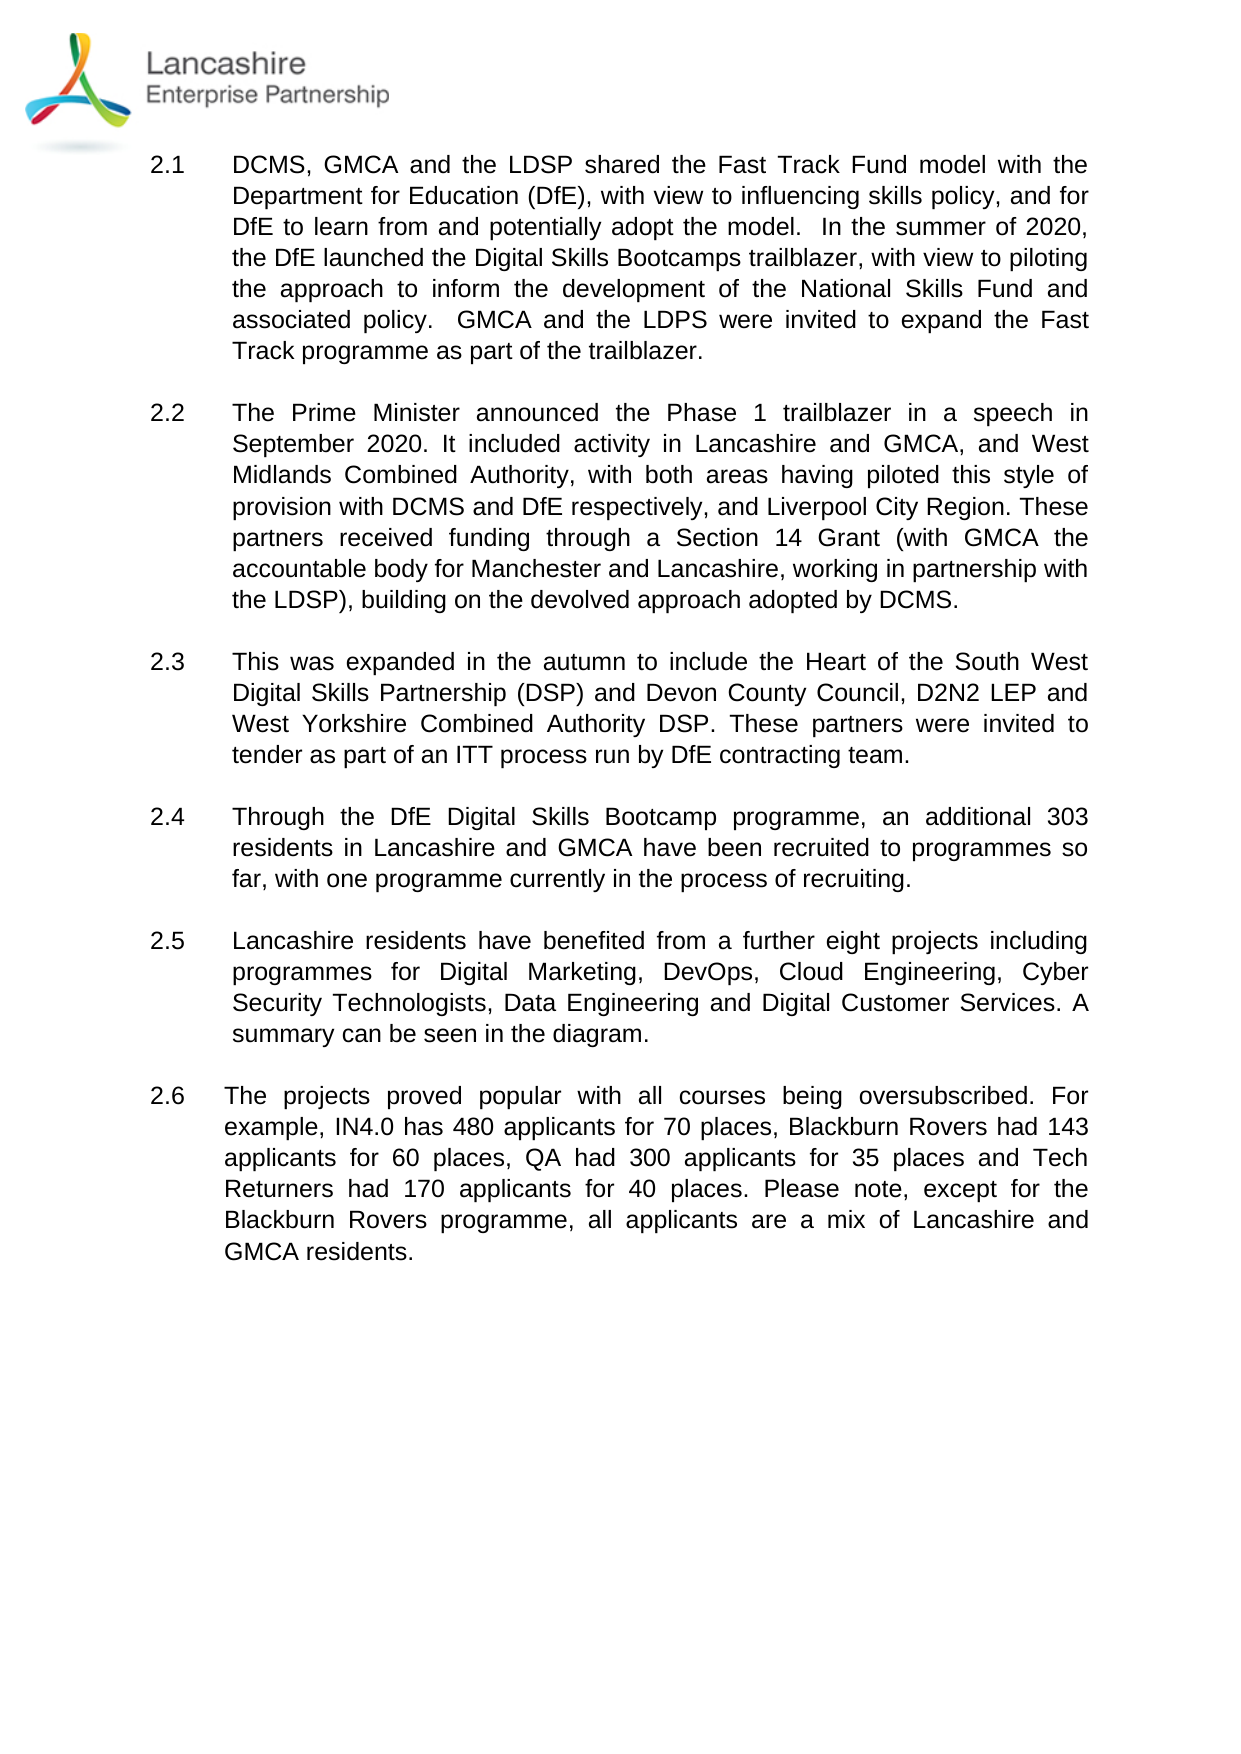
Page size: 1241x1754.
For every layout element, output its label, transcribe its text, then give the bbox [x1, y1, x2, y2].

list Through the DfE Digital Skills Bootcamp programme, an additional 303 residents in Lancashire and GMCA have been recruited to programmes so far, with one programme currently in the process of recruiting. [150, 802, 1090, 893]
list DCMS, GMCA and the LDSP shared the Fast Track Fund model with the Department for Education (DfE), with view to influencing skills policy, and for DfE to learn from and potentially adopt the model. In the summer of 2020, the DfE launched the Digital Skills Bootcamps trailblazer, with view to piloting the approach to inform the development of the National Skills Fund and associated policy. GMCA and the LDPS were invited to expand the Fast Track programme as part of the trailblazer. [150, 150, 1090, 365]
picture [25, 33, 389, 155]
list This was expanded in the autumn to include the Heart of the South West Digital Skills Partnership (DSP) and Devon County Council, D2N2 LEP and West Yorkshire Combined Authority DSP. These partners were invited to tender as part of an ITT process run by DfE contracting team. [150, 647, 1090, 768]
list The Prime Minister announced the Phase 1 trailblazer in a speech in September 2020. It included activity in Lancashire and GMCA, and West Midlands Combined Authority, with both areas having piloted this style of provision with DCMS and DfE respectively, and Liverpool City Region. These partners received funding through a Section 14 Grant (with GMCA the accountable body for Manchester and Lancashire, working in partnership with the LDSP), building on the devolved approach adopted by DCMS. [150, 398, 1090, 613]
list Lancashire residents have benefited from a further eight projects including programmes for Digital Marketing, DevOps, Cloud Engineering, Cyber Security Technologists, Data Engineering and Digital Customer Services. A summary can be seen in the diagram. [150, 926, 1090, 1048]
list The projects proved popular with all courses being oversubscribed. For example, IN4.0 has 480 applicants for 70 places, Blackburn Rovers had 143 applicants for 60 places, QA had 300 applicants for 35 places and Tech Returners had 170 applicants for 40 places. Please note, except for the Blackburn Rovers programme, all applicants are a mix of Lancashire and GMCA residents. [150, 1081, 1090, 1265]
